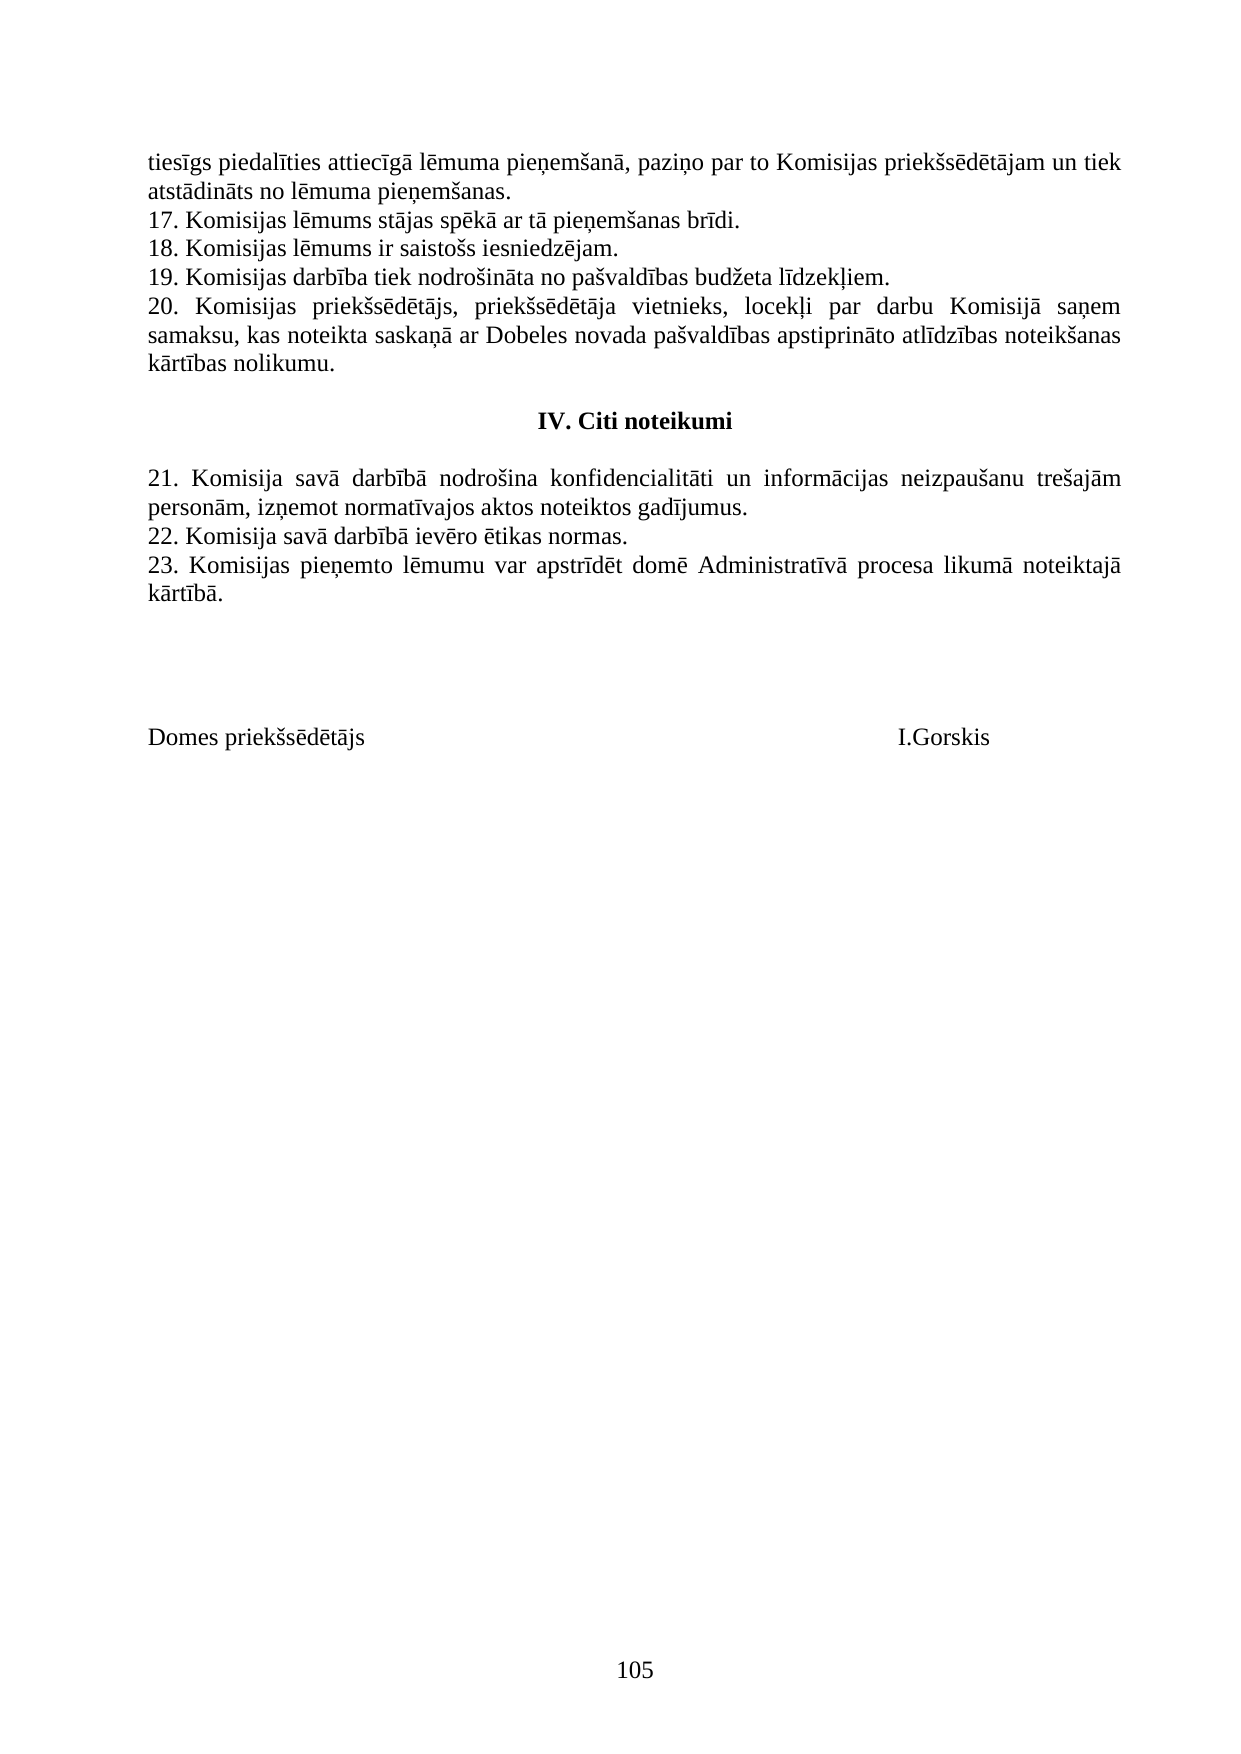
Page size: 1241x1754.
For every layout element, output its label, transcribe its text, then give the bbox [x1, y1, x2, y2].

text Domes priekšsēdētājs I.Gorskis [148, 722, 1122, 751]
text 23. Komisijas pieņemto lēmumu var apstrīdēt domē Administratīvā procesa likumā noteiktajā kārtībā. [148, 550, 1122, 607]
text 17. Komisijas lēmums stājas spēkā ar tā pieņemšanas brīdi. [148, 205, 1122, 233]
text 19. Komisijas darbība tiek nodrošināta no pašvaldības budžeta līdzekļiem. [148, 262, 1122, 291]
text 18. Komisijas lēmums ir saistošs iesniedzējam. [148, 233, 1122, 262]
text IV. Citi noteikumi [148, 406, 1122, 435]
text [148, 147, 1122, 205]
text 22. Komisija savā darbībā ievēro ētikas normas. [148, 521, 1122, 550]
text 20. Komisijas priekšsēdētājs, priekšsēdētāja vietnieks, locekļi par darbu Komisijā saņem samaksu, kas noteikta saskaņā ar Dobeles novada pašvaldības apstiprināto atlīdzības noteikšanas kārtības nolikumu. [148, 291, 1122, 377]
text 21. Komisija savā darbībā nodrošina konfidencialitāti un informācijas neizpaušanu trešajām personām, izņemot normatīvajos aktos noteiktos gadījumus. [148, 463, 1122, 521]
